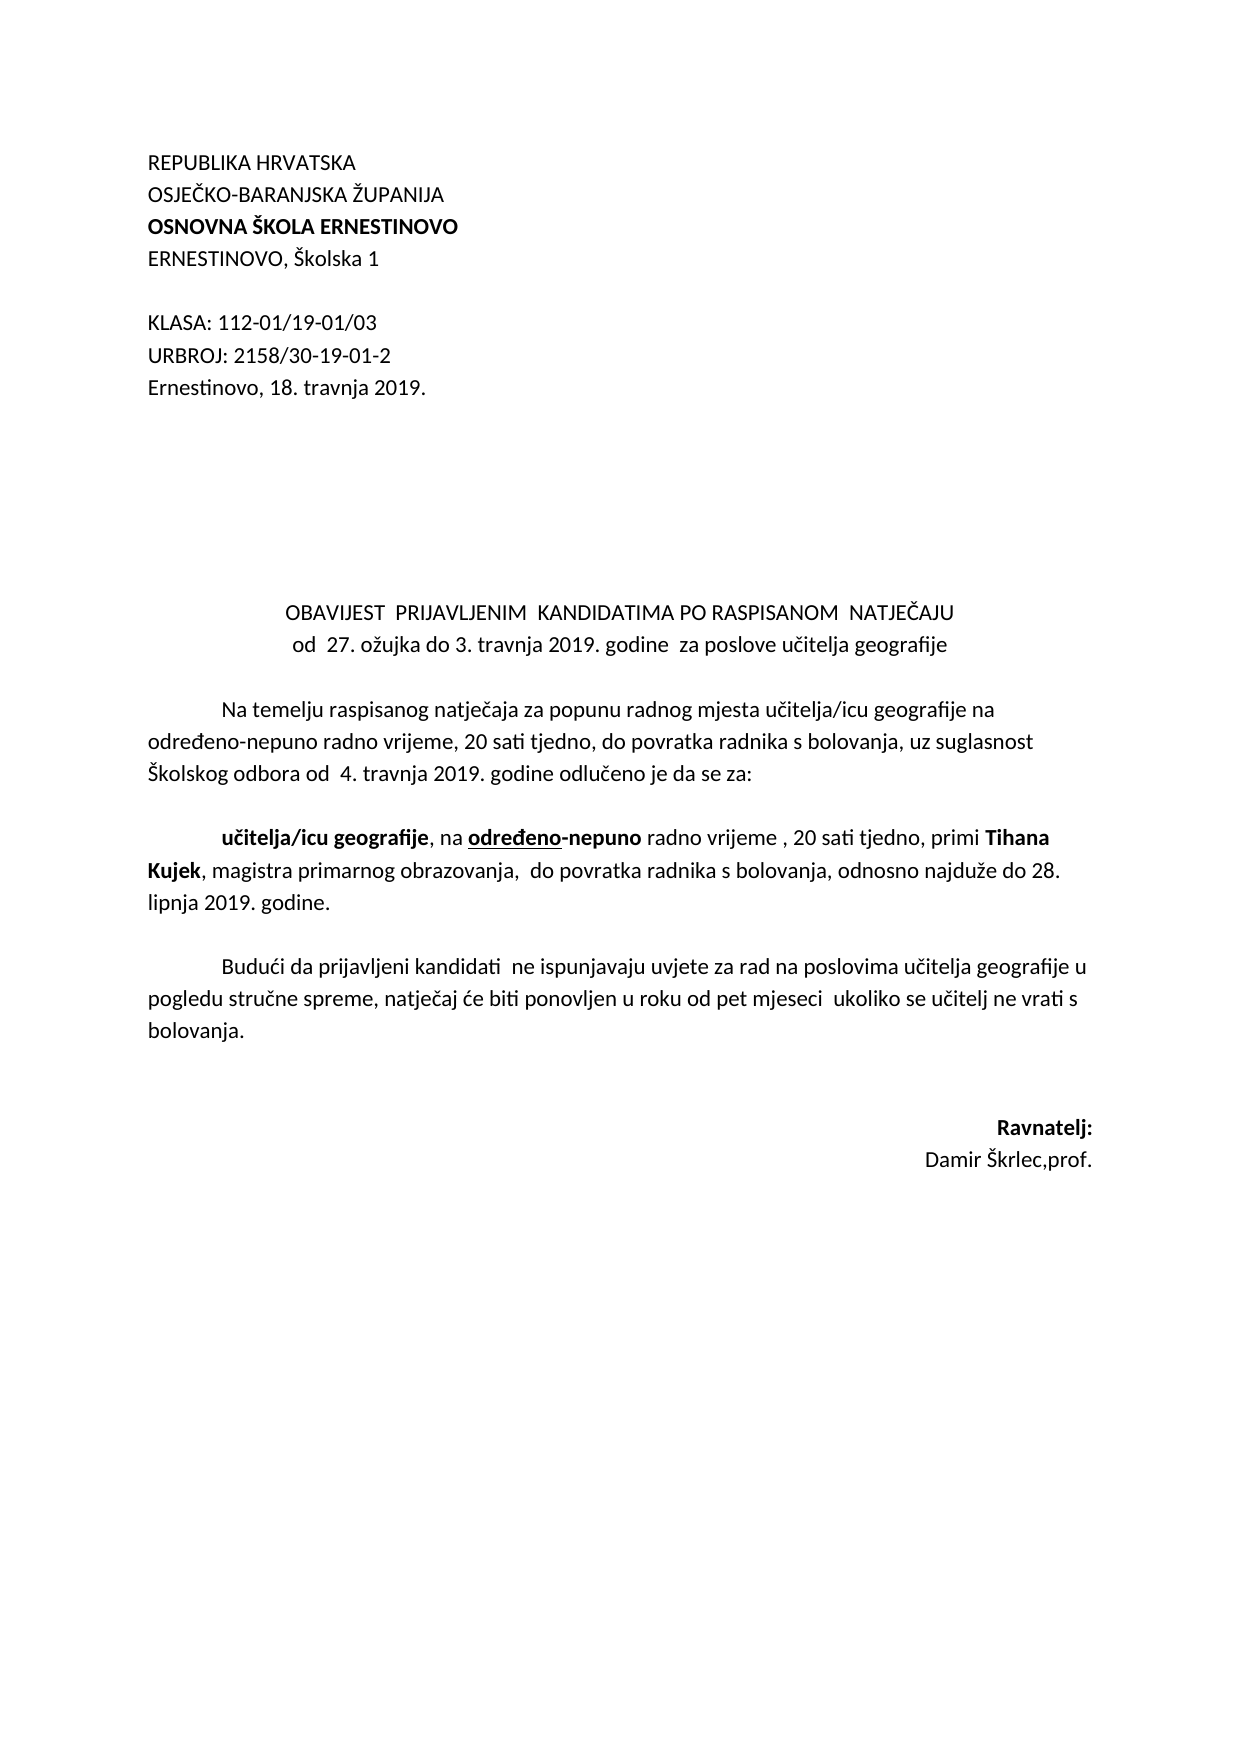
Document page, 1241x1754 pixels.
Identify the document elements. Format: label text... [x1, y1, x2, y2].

text Na temelju raspisanog natječaja za popunu radnog mjesta učitelja/icu geografije na određeno-nepuno radno vrijeme, 20 sati tjedno, do povratka radnika s bolovanja, uz suglasnost Školskog odbora od 4. travnja 2019. godine odlučeno je da se za: [148, 695, 1093, 787]
text URBROJ: 2158/30-19-01-2 [148, 341, 1093, 369]
text REPUBLIKA HRVATSKA [148, 148, 1093, 176]
text Damir Škrlec,prof. [148, 1145, 1093, 1173]
text Ravnatelj: [148, 1113, 1093, 1141]
text KLASA: 112-01/19-01/03 [148, 308, 1093, 337]
text ERNESTINOVO, Školska 1 [148, 244, 1093, 272]
text učitelja/icu geografije, na određeno-nepuno radno vrijeme , 20 sati tjedno, primi Tihana Kujek, magistra primarnog obrazovanja, do povratka radnika s bolovanja, odnosno najduže do 28. lipnja 2019. godine. [148, 823, 1093, 916]
text OSNOVNA ŠKOLA ERNESTINOVO [148, 212, 1093, 240]
text Budući da prijavljeni kandidati ne ispunjavaju uvjete za rad na poslovima učitelja geografije u pogledu stručne spreme, natječaj će biti ponovljen u roku od pet mjeseci ukoliko se učitelj ne vrati s bolovanja. [148, 952, 1093, 1045]
text Ernestinovo, 18. travnja 2019. [148, 373, 1093, 401]
text od 27. ožujka do 3. travnja 2019. godine za poslove učitelja geografije [148, 630, 1093, 658]
text OSJEČKO-BARANJSKA ŽUPANIJA [148, 180, 1093, 208]
text OBAVIJEST PRIJAVLJENIM KANDIDATIMA PO RASPISANOM NATJEČAJU [148, 598, 1093, 626]
